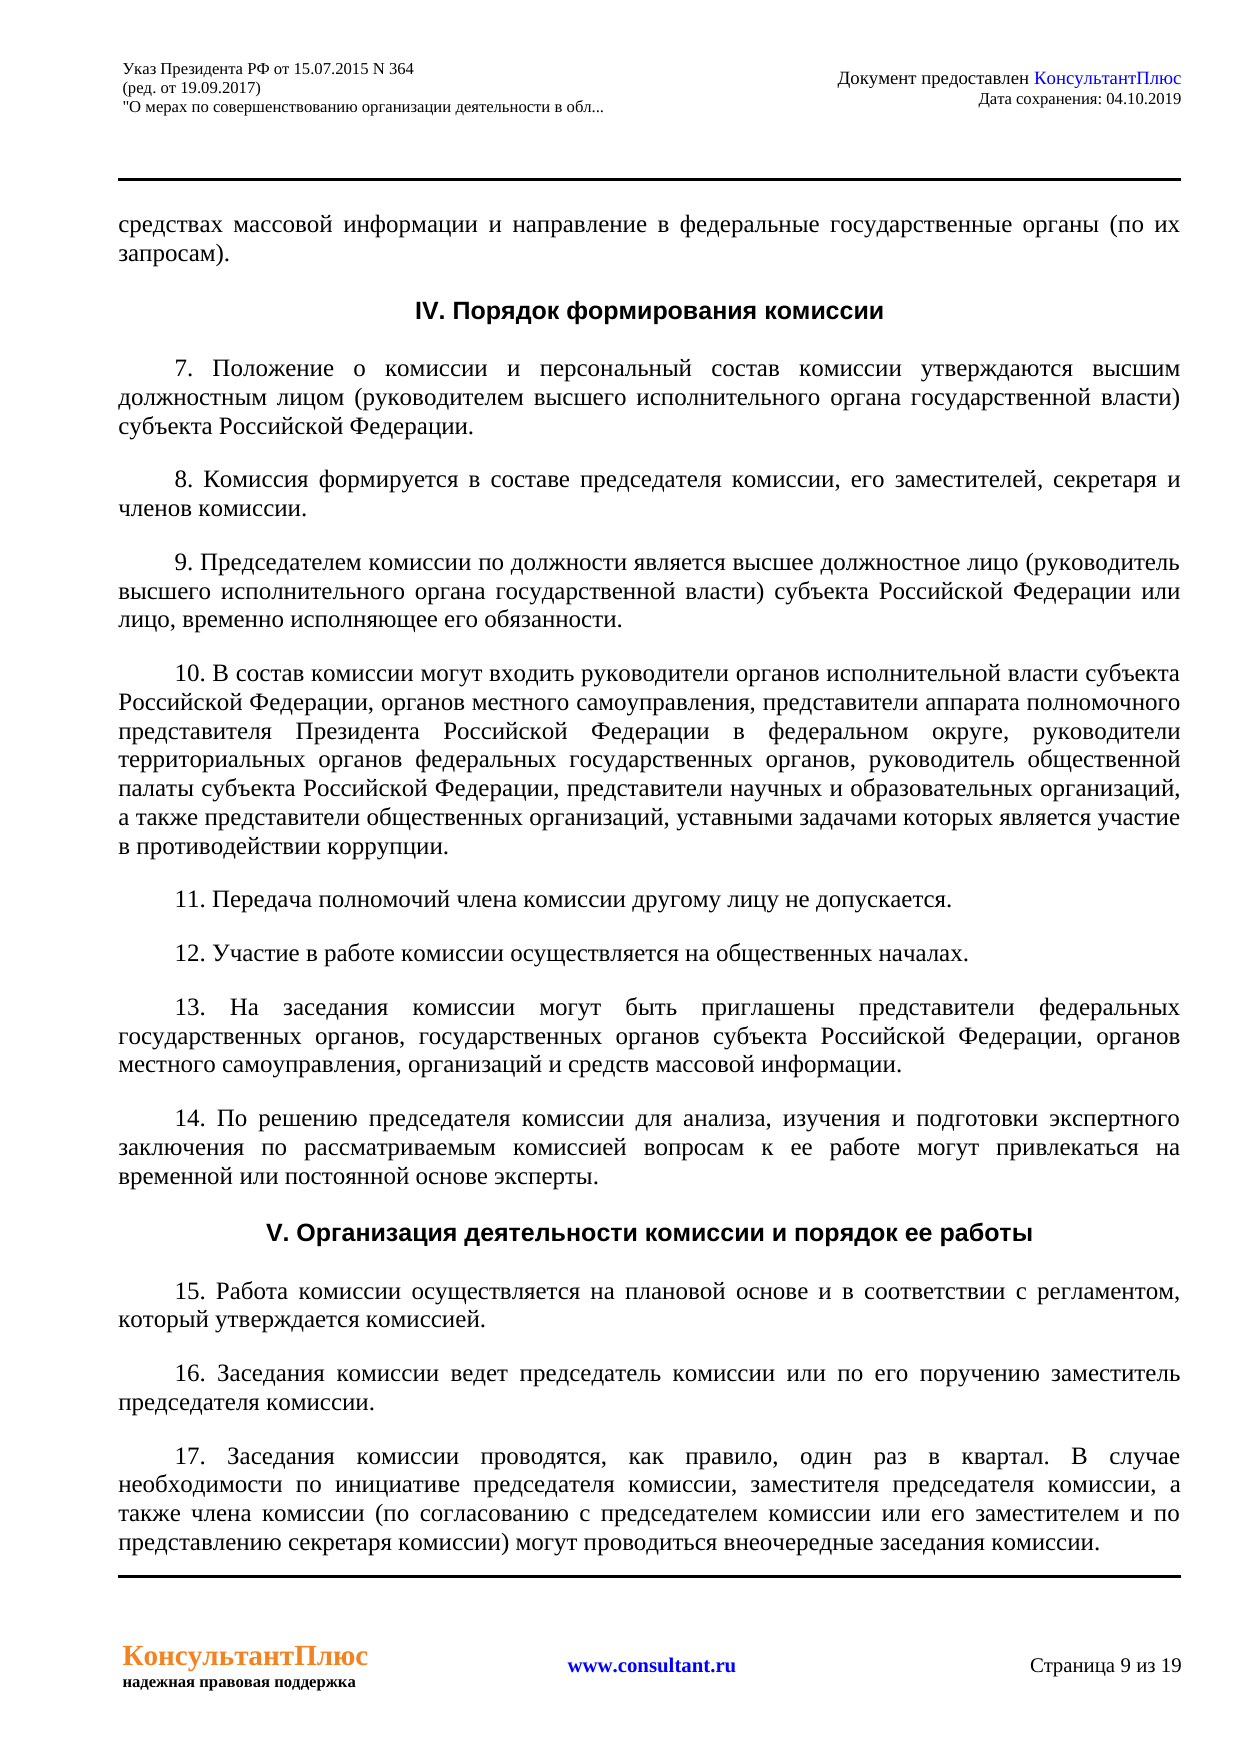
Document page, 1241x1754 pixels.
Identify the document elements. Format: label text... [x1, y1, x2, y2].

text 12. Участие в работе комиссии осуществляется на общественных началах. [118, 938, 1181, 967]
text 13. На заседания комиссии могут быть приглашены представители федеральных государственных органов, государственных органов субъекта Российской Федерации, органов местного самоуправления, организаций и средств массовой информации. [118, 992, 1181, 1078]
text 10. В состав комиссии могут входить руководители органов исполнительной власти субъекта Российской Федерации, органов местного самоуправления, представители аппарата полномочного представителя Президента Российской Федерации в федеральном округе, руководители территориальных органов федеральных государственных органов, руководитель общественной палаты субъекта Российской Федерации, представители научных и образовательных организаций, а также представители общественных организаций, уставными задачами которых является участие в противодействии коррупции. [118, 658, 1181, 859]
text 16. Заседания комиссии ведет председатель комиссии или по его поручению заместитель председателя комиссии. [118, 1358, 1181, 1416]
text 17. Заседания комиссии проводятся, как правило, один раз в квартал. В случае необходимости по инициативе председателя комиссии, заместителя председателя комиссии, а также члена комиссии (по согласованию с председателем комиссии или его заместителем и по представлению секретаря комиссии) могут проводиться внеочередные заседания комиссии. [118, 1441, 1181, 1556]
text 15. Работа комиссии осуществляется на плановой основе и в соответствии с регламентом, который утверждается комиссией. [118, 1276, 1181, 1333]
text 11. Передача полномочий члена комиссии другому лицу не допускается. [118, 884, 1181, 913]
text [118, 209, 1181, 267]
text 8. Комиссия формируется в составе председателя комиссии, его заместителей, секретаря и членов комиссии. [118, 464, 1181, 522]
text 9. Председателем комиссии по должности является высшее должностное лицо (руководитель высшего исполнительного органа государственной власти) субъекта Российской Федерации или лицо, временно исполняющее его обязанности. [118, 547, 1181, 633]
title IV. Порядок формирования комиссии [118, 296, 1181, 324]
text 7. Положение о комиссии и персональный состав комиссии утверждаются высшим должностным лицом (руководителем высшего исполнительного органа государственной власти) субъекта Российской Федерации. [118, 353, 1181, 439]
title V. Организация деятельности комиссии и порядок ее работы [118, 1218, 1181, 1247]
text 14. По решению председателя комиссии для анализа, изучения и подготовки экспертного заключения по рассматриваемым комиссией вопросам к ее работе могут привлекаться на временной или постоянной основе эксперты. [118, 1103, 1181, 1189]
